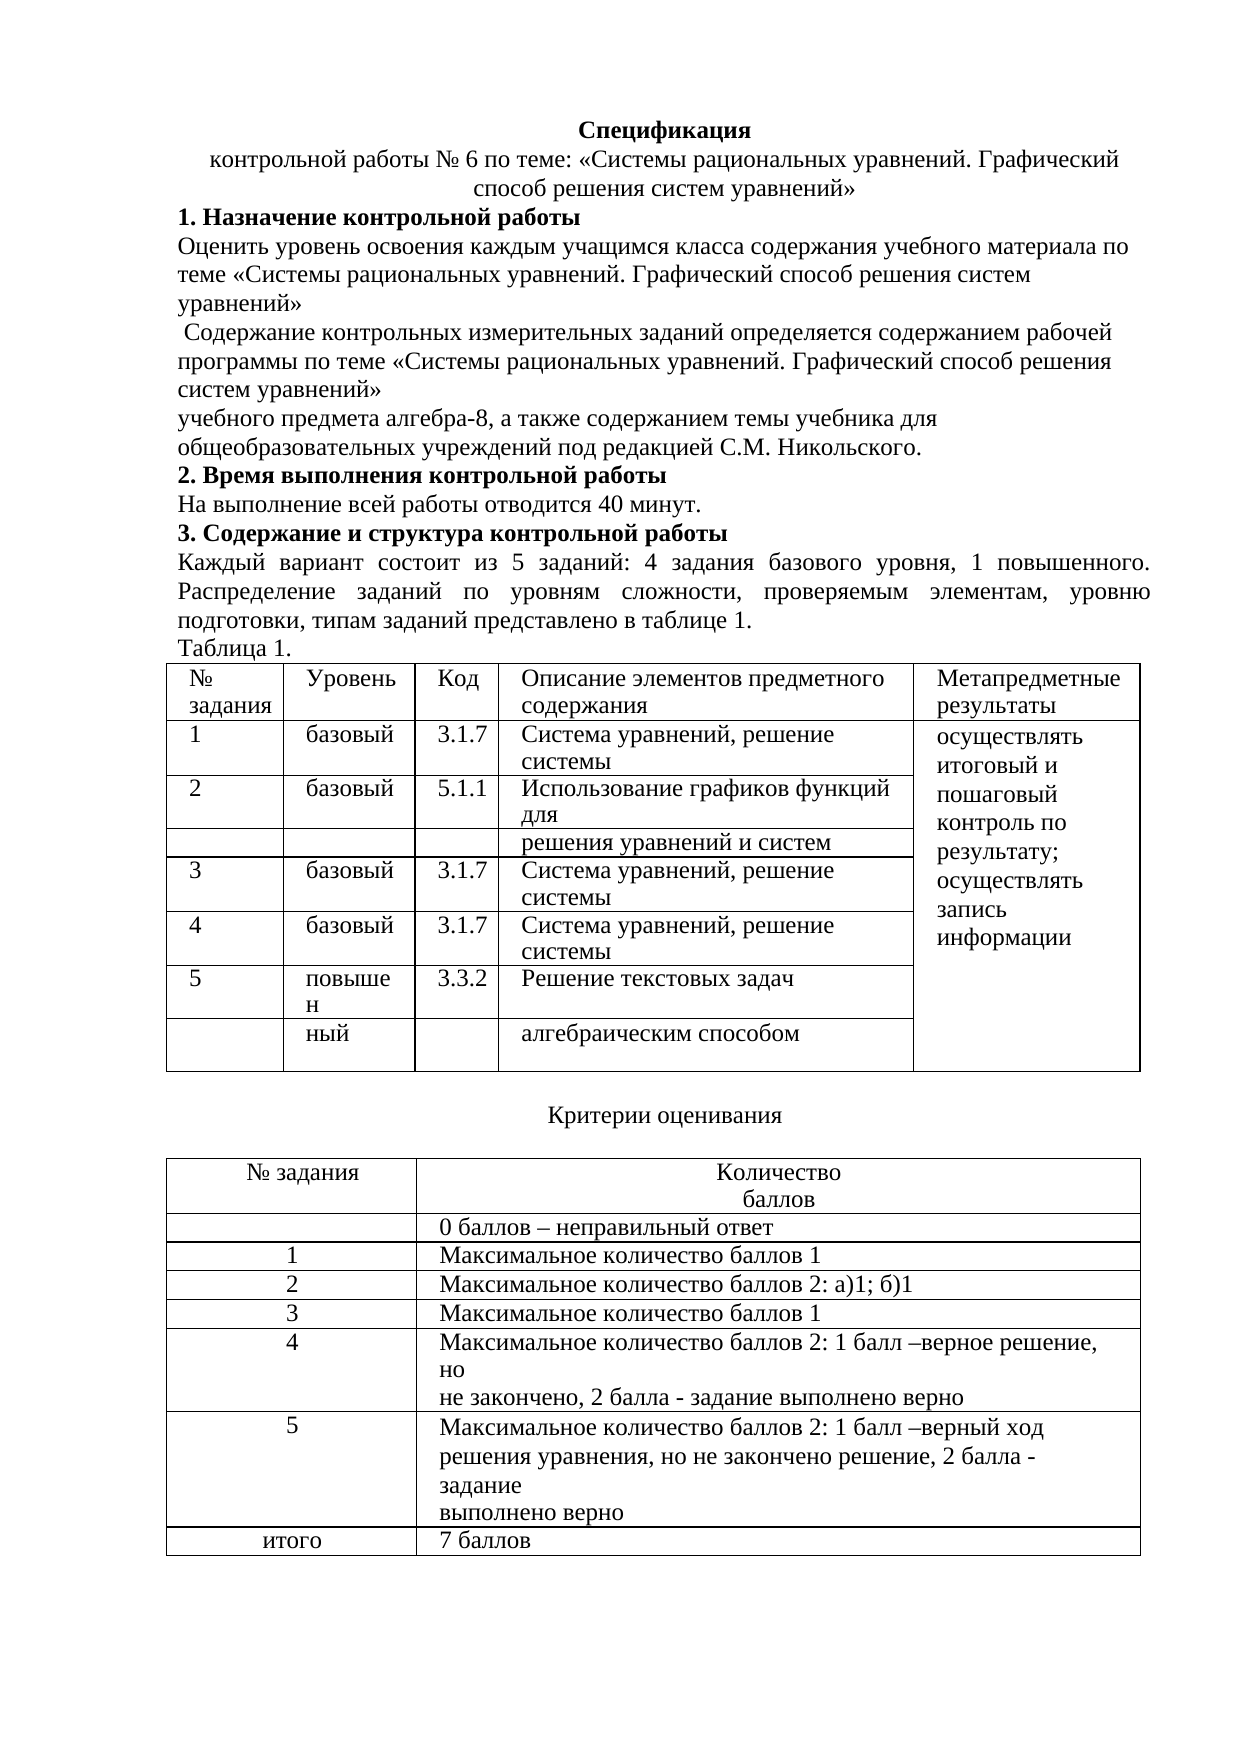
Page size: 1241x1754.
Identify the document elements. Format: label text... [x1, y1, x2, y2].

table_header Метапредметные результаты [914, 664, 1139, 720]
table_cell базовый [284, 721, 414, 774]
table_cell алгебраическим способом [499, 1019, 913, 1071]
table_cell повышен [284, 966, 414, 1018]
table_cell 4 [167, 1329, 416, 1411]
table_cell Максимальное количество баллов 2: 1 балл –верный ход решения уравнения, но не закончено решение, 2 балла - задание выполнено верно [417, 1412, 1140, 1526]
subtitle Назначение контрольной работы [177, 202, 1180, 231]
table_cell 3 [167, 1300, 416, 1327]
table_cell 5 [167, 1412, 416, 1526]
table_cell базовый [284, 776, 414, 828]
table_cell ный [284, 1019, 414, 1071]
table_cell 3.1.7 [416, 858, 498, 911]
table_cell Максимальное количество баллов 1 [417, 1300, 1140, 1327]
table_cell [167, 1214, 416, 1241]
table_cell Система уравнений, решение системы [499, 858, 913, 911]
table_cell 5.1.1 [416, 776, 498, 828]
table_cell [284, 829, 414, 856]
subtitle Спецификация [319, 116, 1010, 144]
table_cell [416, 1019, 498, 1071]
table_header Количество баллов [417, 1159, 1140, 1213]
table_cell [167, 829, 283, 856]
table_cell 1 [167, 1243, 416, 1270]
text На выполнение всей работы отводится 40 минут. [177, 489, 1180, 518]
table_cell решения уравнений и систем [499, 829, 913, 856]
table_cell 2 [167, 1271, 416, 1299]
table_cell 3 [167, 858, 283, 911]
text Каждый вариант состоит из 5 заданий: 4 задания базового уровня, 1 повышенного. Распределение заданий по уровням сложности, проверяемым элементам, уровню подготовки, типам заданий представлено в таблице 1. [177, 547, 1152, 633]
table_header № задания [167, 664, 283, 720]
text Содержание контрольных измерительных заданий определяется содержанием рабочей программы по теме «Системы рациональных уравнений. Графический способ решения систем уравнений» [177, 317, 1113, 403]
table_header Код [416, 664, 498, 720]
table_cell 1 [167, 721, 283, 774]
text Оценить уровень освоения каждым учащимся класса содержания учебного материала по теме «Системы рациональных уравнений. Графический способ решения систем уравнений» [177, 231, 1131, 317]
table_cell базовый [284, 858, 414, 911]
table_cell 3.3.2 [416, 966, 498, 1018]
table_header № задания [167, 1159, 416, 1213]
table_cell 7 баллов [417, 1528, 1140, 1555]
subtitle Содержание и структура контрольной работы [177, 519, 1180, 547]
table_cell [167, 1019, 283, 1071]
table_cell осуществлять итоговый и пошаговый контроль по результату; осуществлять запись информации [914, 721, 1139, 1071]
text Таблица 1. [177, 633, 1180, 662]
table_cell базовый [284, 912, 414, 965]
table_cell 3.1.7 [416, 721, 498, 774]
text учебного предмета алгебра-8, а также содержанием темы учебника для общеобразовательных учреждений под редакцией С.М. Никольского. [177, 403, 939, 461]
table_cell Максимальное количество баллов 2: а)1; б)1 [417, 1271, 1140, 1299]
table_cell Использование графиков функций для [499, 776, 913, 828]
table_cell Система уравнений, решение системы [499, 721, 913, 774]
table_cell 0 баллов – неправильный ответ [417, 1214, 1140, 1241]
table_header Описание элементов предметного содержания [499, 664, 913, 720]
text Критерии оценивания [319, 1100, 1010, 1129]
table_cell 3.1.7 [416, 912, 498, 965]
table_cell Решение текстовых задач [499, 966, 913, 1018]
table_header Уровень [284, 664, 414, 720]
text контрольной работы № 6 по теме: «Системы рациональных уравнений. Графический способ решения систем уравнений» [186, 144, 1143, 202]
table_cell Максимальное количество баллов 1 [417, 1243, 1140, 1270]
table_cell 4 [167, 912, 283, 965]
table_cell Максимальное количество баллов 2: 1 балл –верное решение, но не закончено, 2 балла - задание выполнено верно [417, 1329, 1140, 1411]
table_cell Система уравнений, решение системы [499, 912, 913, 965]
table_cell итого [167, 1528, 416, 1555]
table_cell [416, 829, 498, 856]
subtitle Время выполнения контрольной работы [177, 461, 1180, 489]
table_cell 5 [167, 966, 283, 1018]
table_cell 2 [167, 776, 283, 828]
